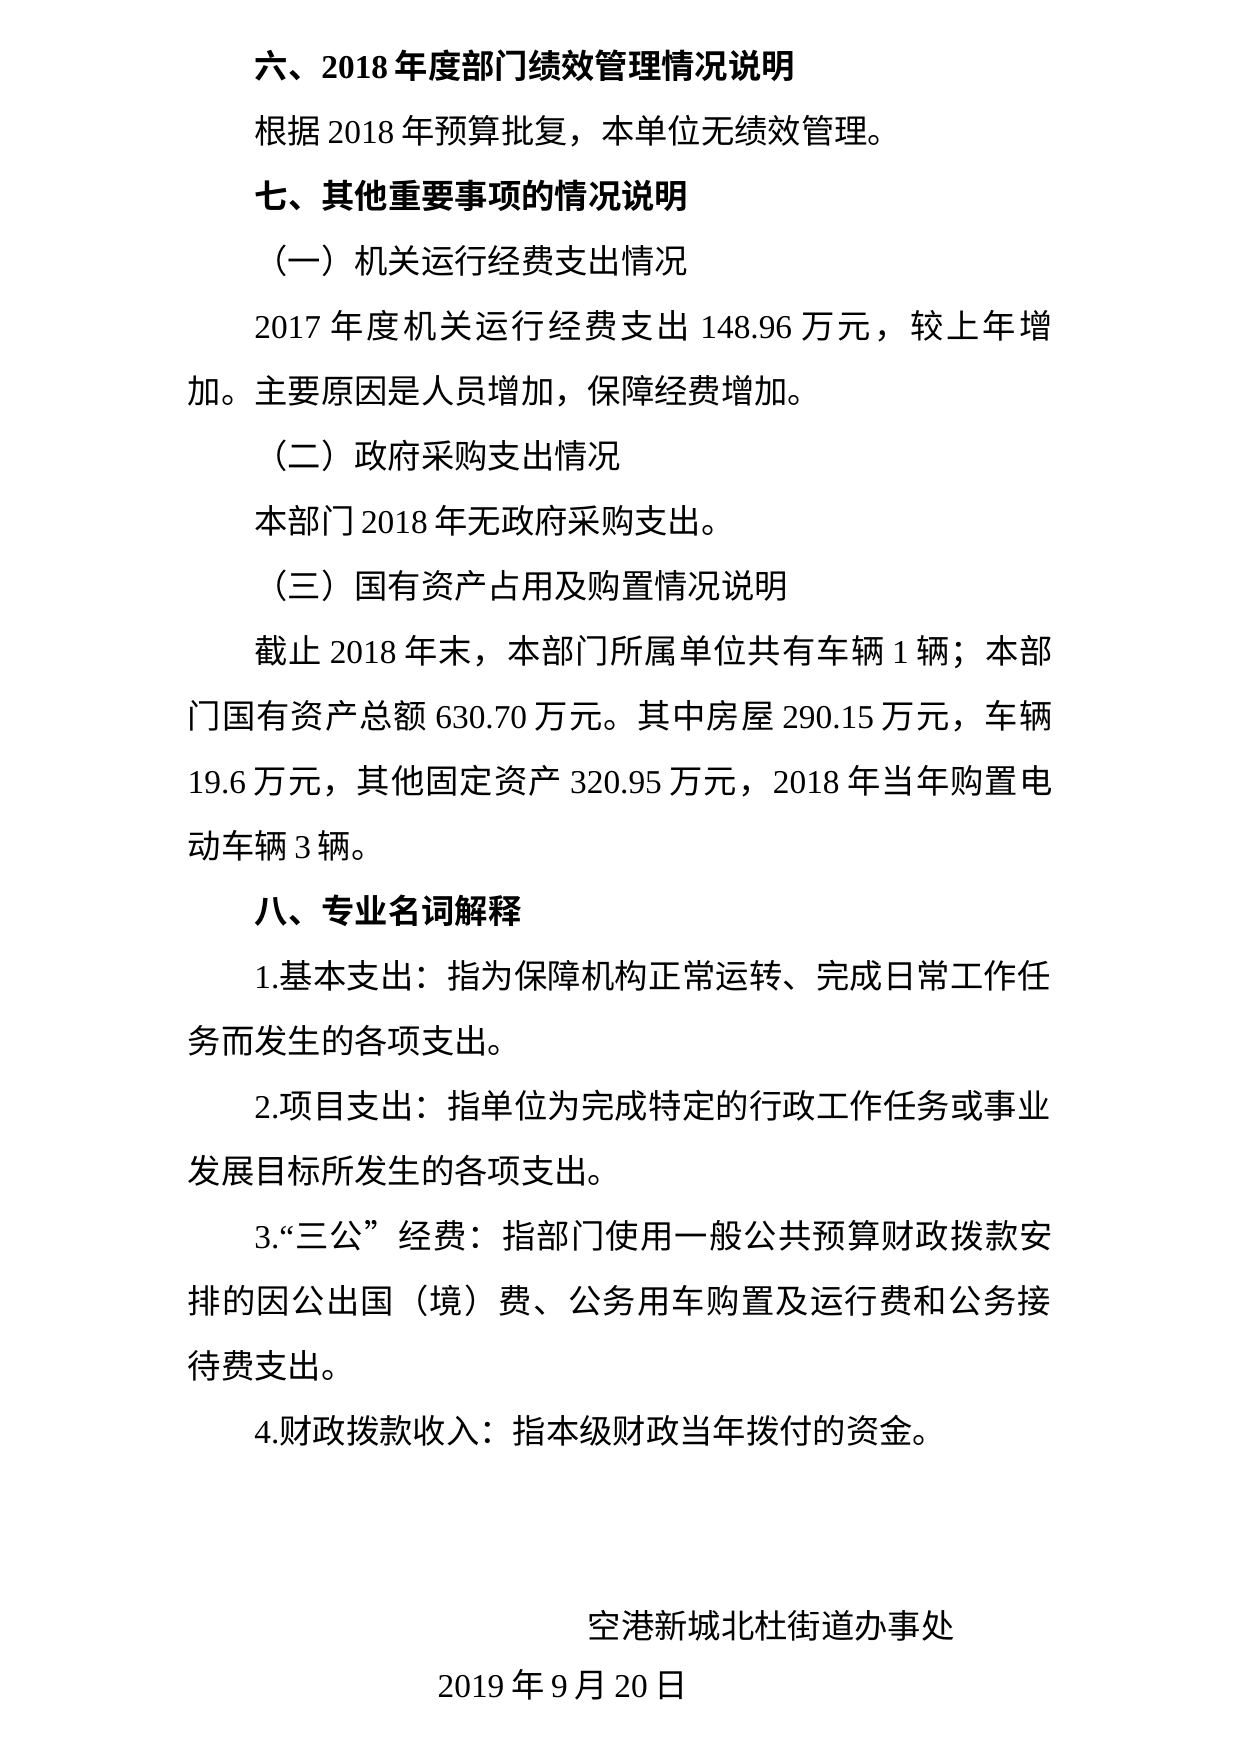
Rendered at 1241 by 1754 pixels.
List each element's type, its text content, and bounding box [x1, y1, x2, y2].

text （二）政府采购支出情况 [187, 422, 1053, 487]
text 截止2018年末，本部门所属单位共有车辆1辆；本部门国有资产总额630.70万元。其中房屋290.15万元，车辆19.6万元，其他固定资产320.95万元，2018年当年购置电动车辆3辆。 [187, 617, 1053, 877]
text 七、其他重要事项的情况说明 [187, 162, 1053, 227]
text 根据2018年预算批复，本单位无绩效管理。 [187, 97, 1053, 162]
text （三）国有资产占用及购置情况说明 [187, 552, 1053, 617]
text 1.基本支出：指为保障机构正常运转、完成日常工作任务而发生的各项支出。 [187, 942, 1053, 1072]
text 六、2018年度部门绩效管理情况说明 [187, 32, 1053, 97]
text 3.“三公”经费：指部门使用一般公共预算财政拨款安排的因公出国（境）费、公务用车购置及运行费和公务接待费支出。 [187, 1202, 1053, 1397]
text 4.财政拨款收入：指本级财政当年拨付的资金。 [187, 1397, 1053, 1462]
list 空港新城北杜街道办事处 [187, 1592, 1053, 1650]
text 本部门2018年无政府采购支出。 [187, 487, 1053, 552]
text （一）机关运行经费支出情况 [187, 227, 1053, 292]
text 八、专业名词解释 [187, 877, 1053, 942]
text 2017年度机关运行经费支出148.96万元，较上年增加。主要原因是人员增加，保障经费增加。 [187, 292, 1053, 422]
text 2.项目支出：指单位为完成特定的行政工作任务或事业发展目标所发生的各项支出。 [187, 1072, 1053, 1202]
list 2019年9月20日 [187, 1650, 1053, 1709]
